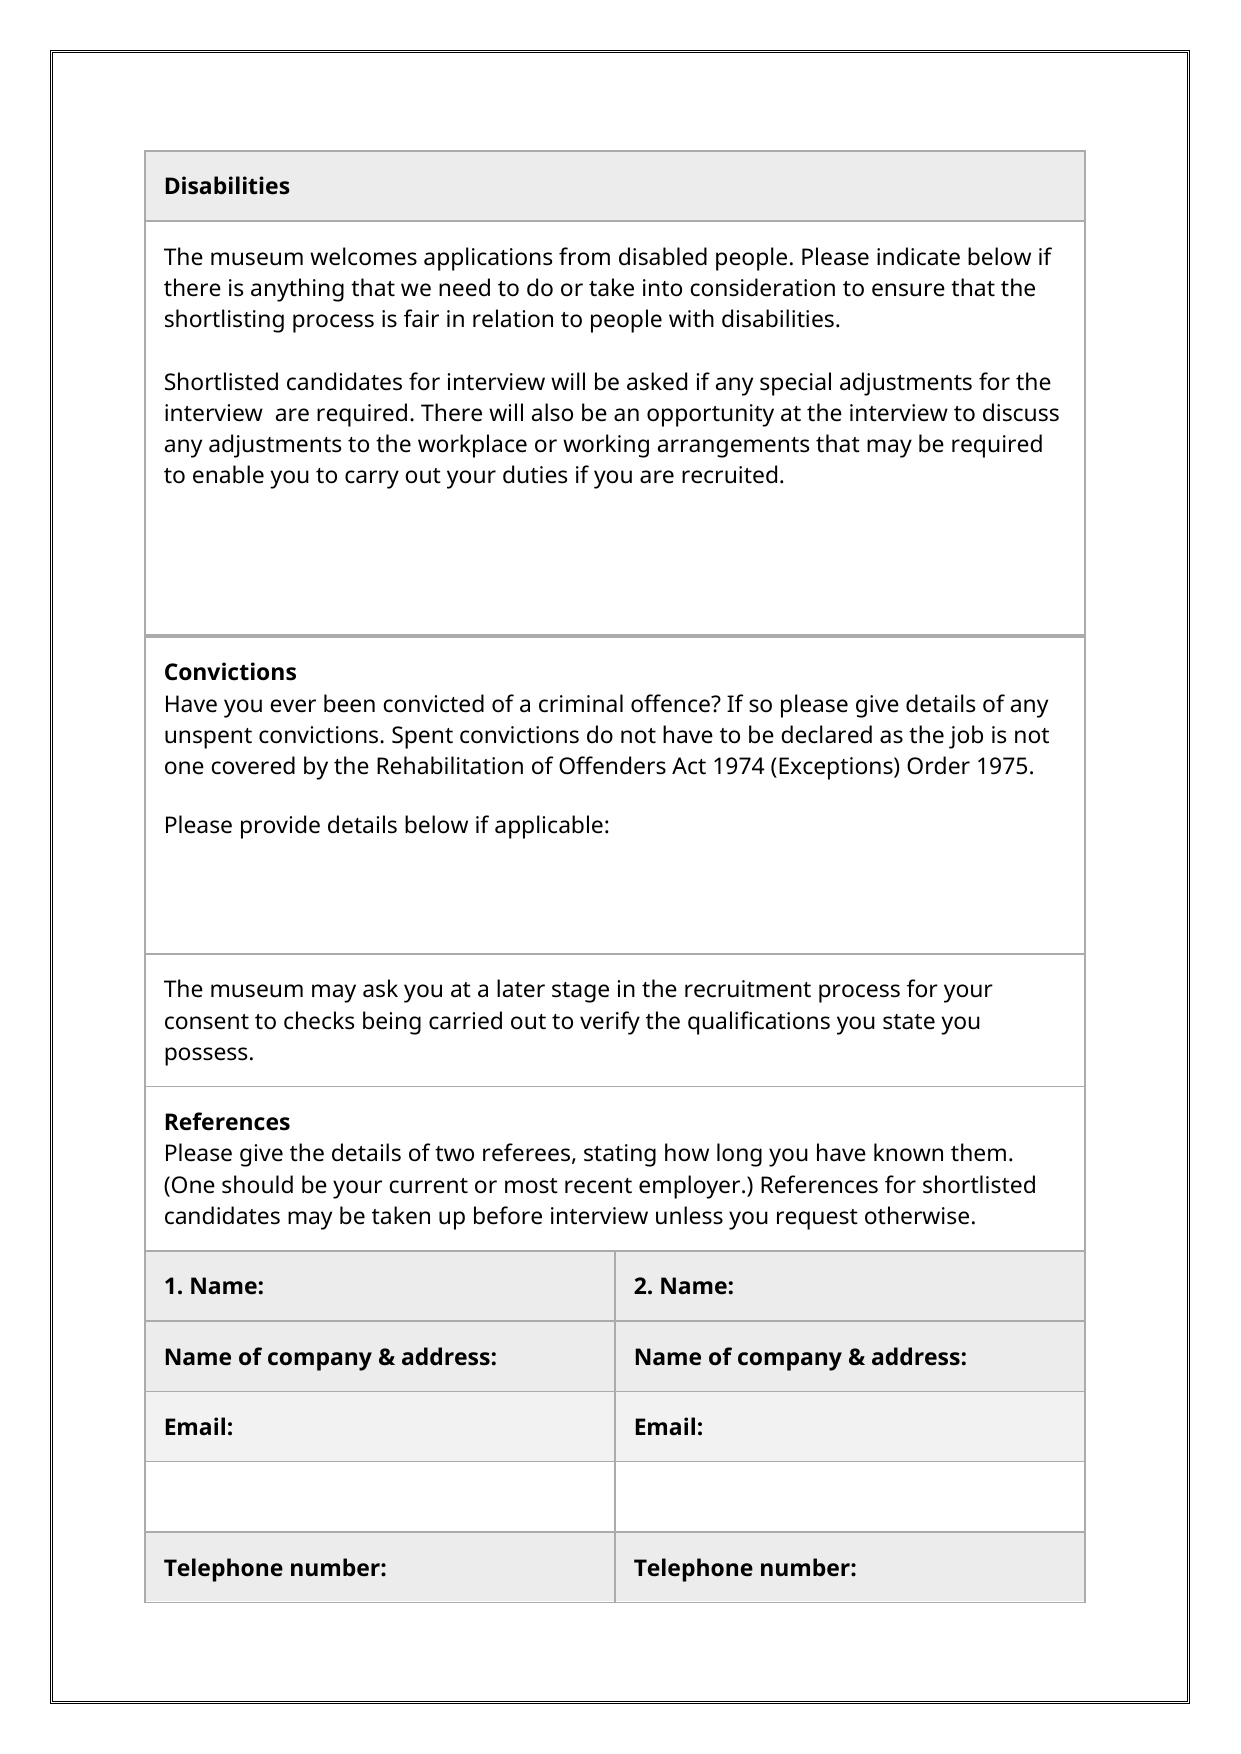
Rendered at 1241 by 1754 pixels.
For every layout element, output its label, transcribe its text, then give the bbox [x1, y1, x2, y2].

table_cell Email: [616, 1392, 1084, 1461]
table_cell Name of company & address: [146, 1322, 614, 1391]
table_cell [616, 1462, 1084, 1531]
table_cell Name of company & address: [616, 1322, 1084, 1391]
table_cell Telephone number: [146, 1533, 614, 1601]
table_cell Telephone number: [616, 1533, 1084, 1601]
table_cell 2. Name: [616, 1252, 1084, 1320]
table_cell [146, 1462, 614, 1531]
table_cell Email: [146, 1392, 614, 1461]
table_header Convictions Have you ever been convicted of a criminal offence? If so please give details of any unspent convictions. Spent convictions do not have to be declared as the job is not one covered by the Rehabilitation of Offenders Act 1974 (Exceptions) Order 1975. Please provide details below if applicable: [146, 638, 1084, 953]
table_cell 1. Name: [146, 1252, 614, 1320]
table_cell The museum welcomes applications from disabled people. Please indicate below if there is anything that we need to do or take into consideration to ensure that the shortlisting process is fair in relation to people with disabilities. Shortlisted candidates for interview will be asked if any special adjustments for the interview are required. There will also be an opportunity at the interview to discuss any adjustments to the workplace or working arrangements that may be required to enable you to carry out your duties if you are recruited. [146, 222, 1084, 634]
table_header Disabilities [146, 152, 1084, 220]
table_cell The museum may ask you at a later stage in the recruitment process for your consent to checks being carried out to verify the qualifications you state you possess. [146, 955, 1084, 1086]
table_cell References Please give the details of two referees, stating how long you have known them. (One should be your current or most recent employer.) References for shortlisted candidates may be taken up before interview unless you request otherwise. [146, 1087, 1084, 1250]
